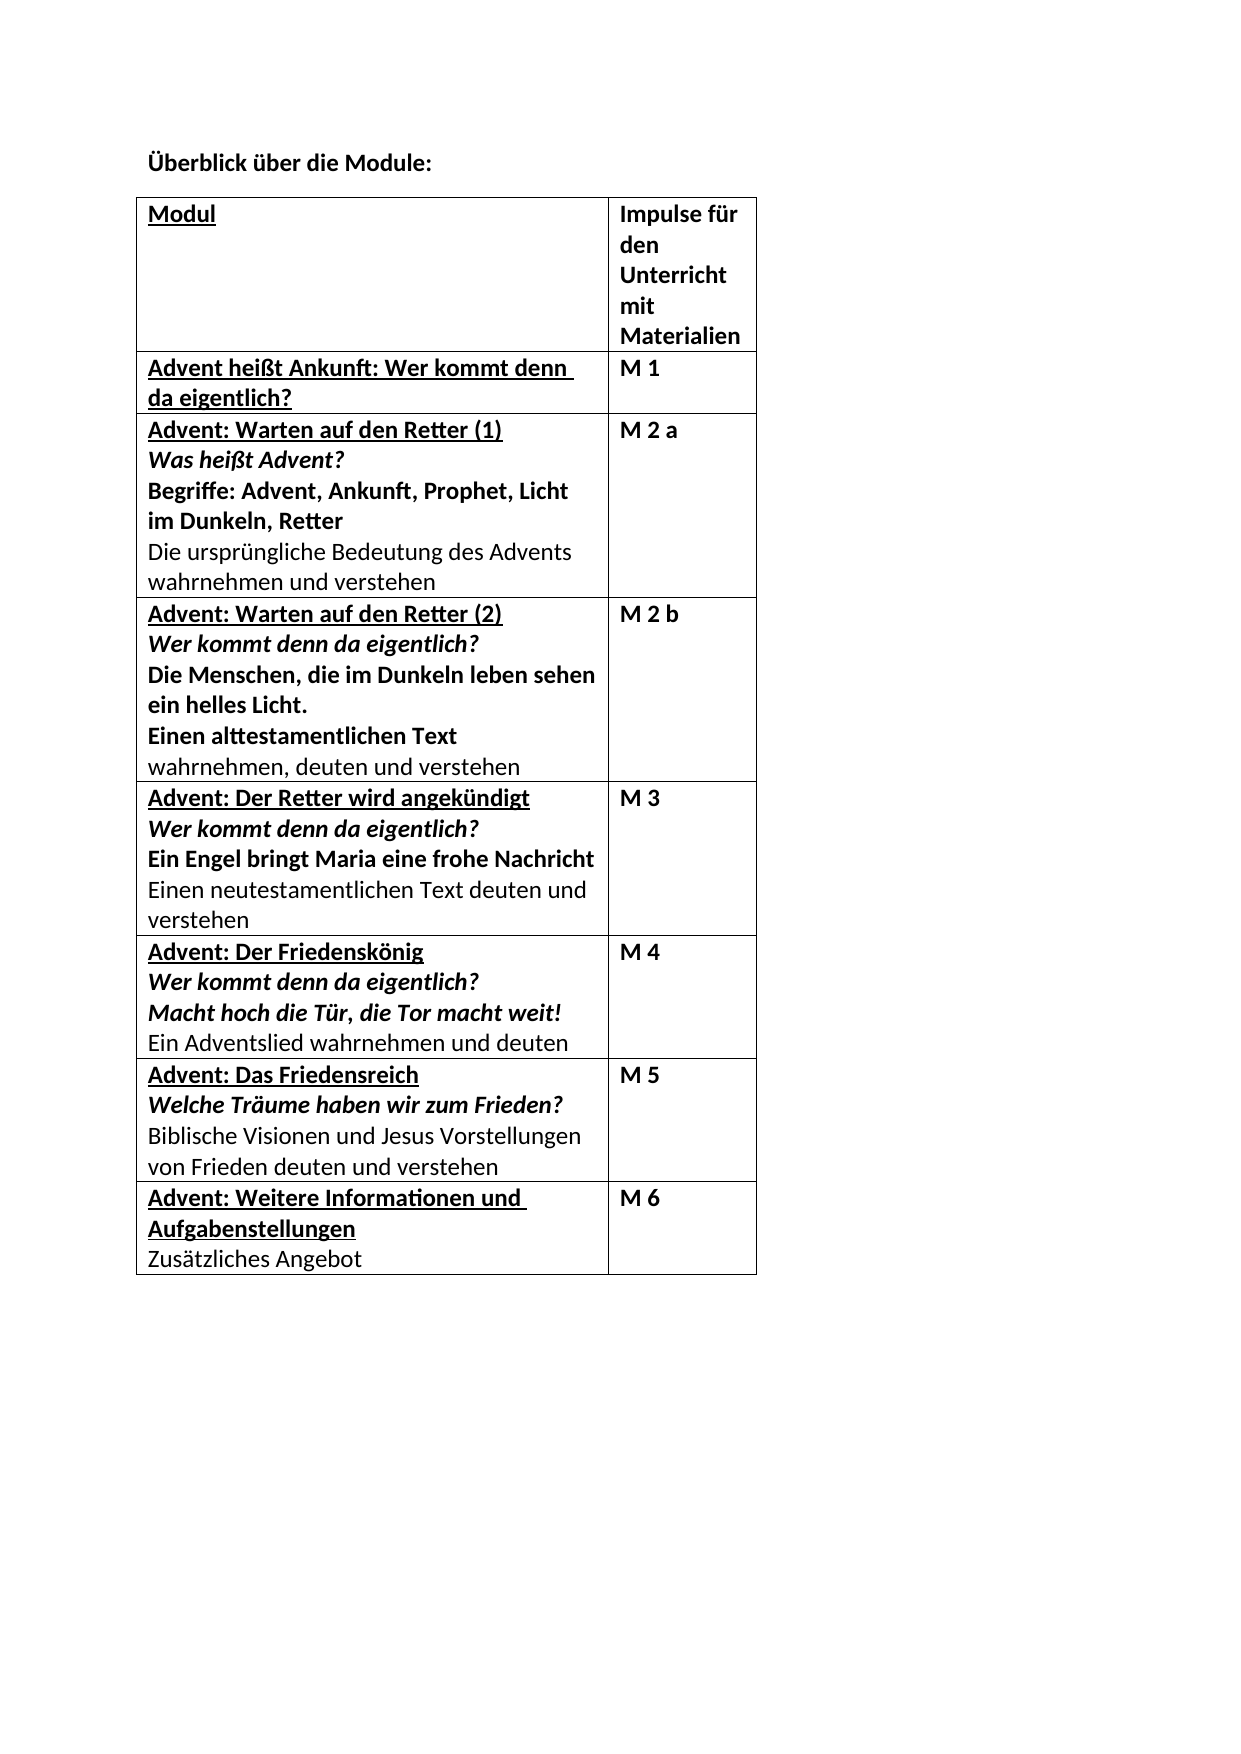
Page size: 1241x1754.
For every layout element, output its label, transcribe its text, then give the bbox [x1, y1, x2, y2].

table_cell M 3 [609, 782, 756, 935]
table_cell M 5 [609, 1059, 756, 1181]
table_cell M 2 b [609, 598, 756, 781]
table_cell M 1 [609, 352, 756, 413]
table_cell M 4 [609, 936, 756, 1058]
table_cell M 6 [609, 1182, 756, 1274]
table_cell Advent: Weitere Informationen und Aufgabenstellungen Zusätzliches Angebot [137, 1182, 608, 1274]
table_cell Advent: Warten auf den Retter (2) Wer kommt denn da eigentlich? Die Menschen, die im Dunkeln leben sehen ein helles Licht. Einen alttestamentlichen Text wahrnehmen, deuten und verstehen [137, 598, 608, 781]
table_cell Advent: Warten auf den Retter (1) Was heißt Advent? Begriffe: Advent, Ankunft, Prophet, Licht im Dunkeln, Retter Die ursprüngliche Bedeutung des Advents wahrnehmen und verstehen [137, 414, 608, 597]
table_cell M 2 a [609, 414, 756, 597]
table_header Modul [137, 198, 608, 351]
table_cell Advent heißt Ankunft: Wer kommt denn da eigentlich? [137, 352, 608, 413]
text Überblick über die Module: [148, 148, 1093, 178]
table_cell Advent: Der Friedenskönig Wer kommt denn da eigentlich? Macht hoch die Tür, die Tor macht weit! Ein Adventslied wahrnehmen und deuten [137, 936, 608, 1058]
table_cell Advent: Das Friedensreich Welche Träume haben wir zum Frieden? Biblische Visionen und Jesus Vorstellungen von Frieden deuten und verstehen [137, 1059, 608, 1181]
table_header Impulse für den Unterricht mit Materialien [609, 198, 756, 351]
table_cell Advent: Der Retter wird angekündigt Wer kommt denn da eigentlich? Ein Engel bringt Maria eine frohe Nachricht Einen neutestamentlichen Text deuten und verstehen [137, 782, 608, 935]
